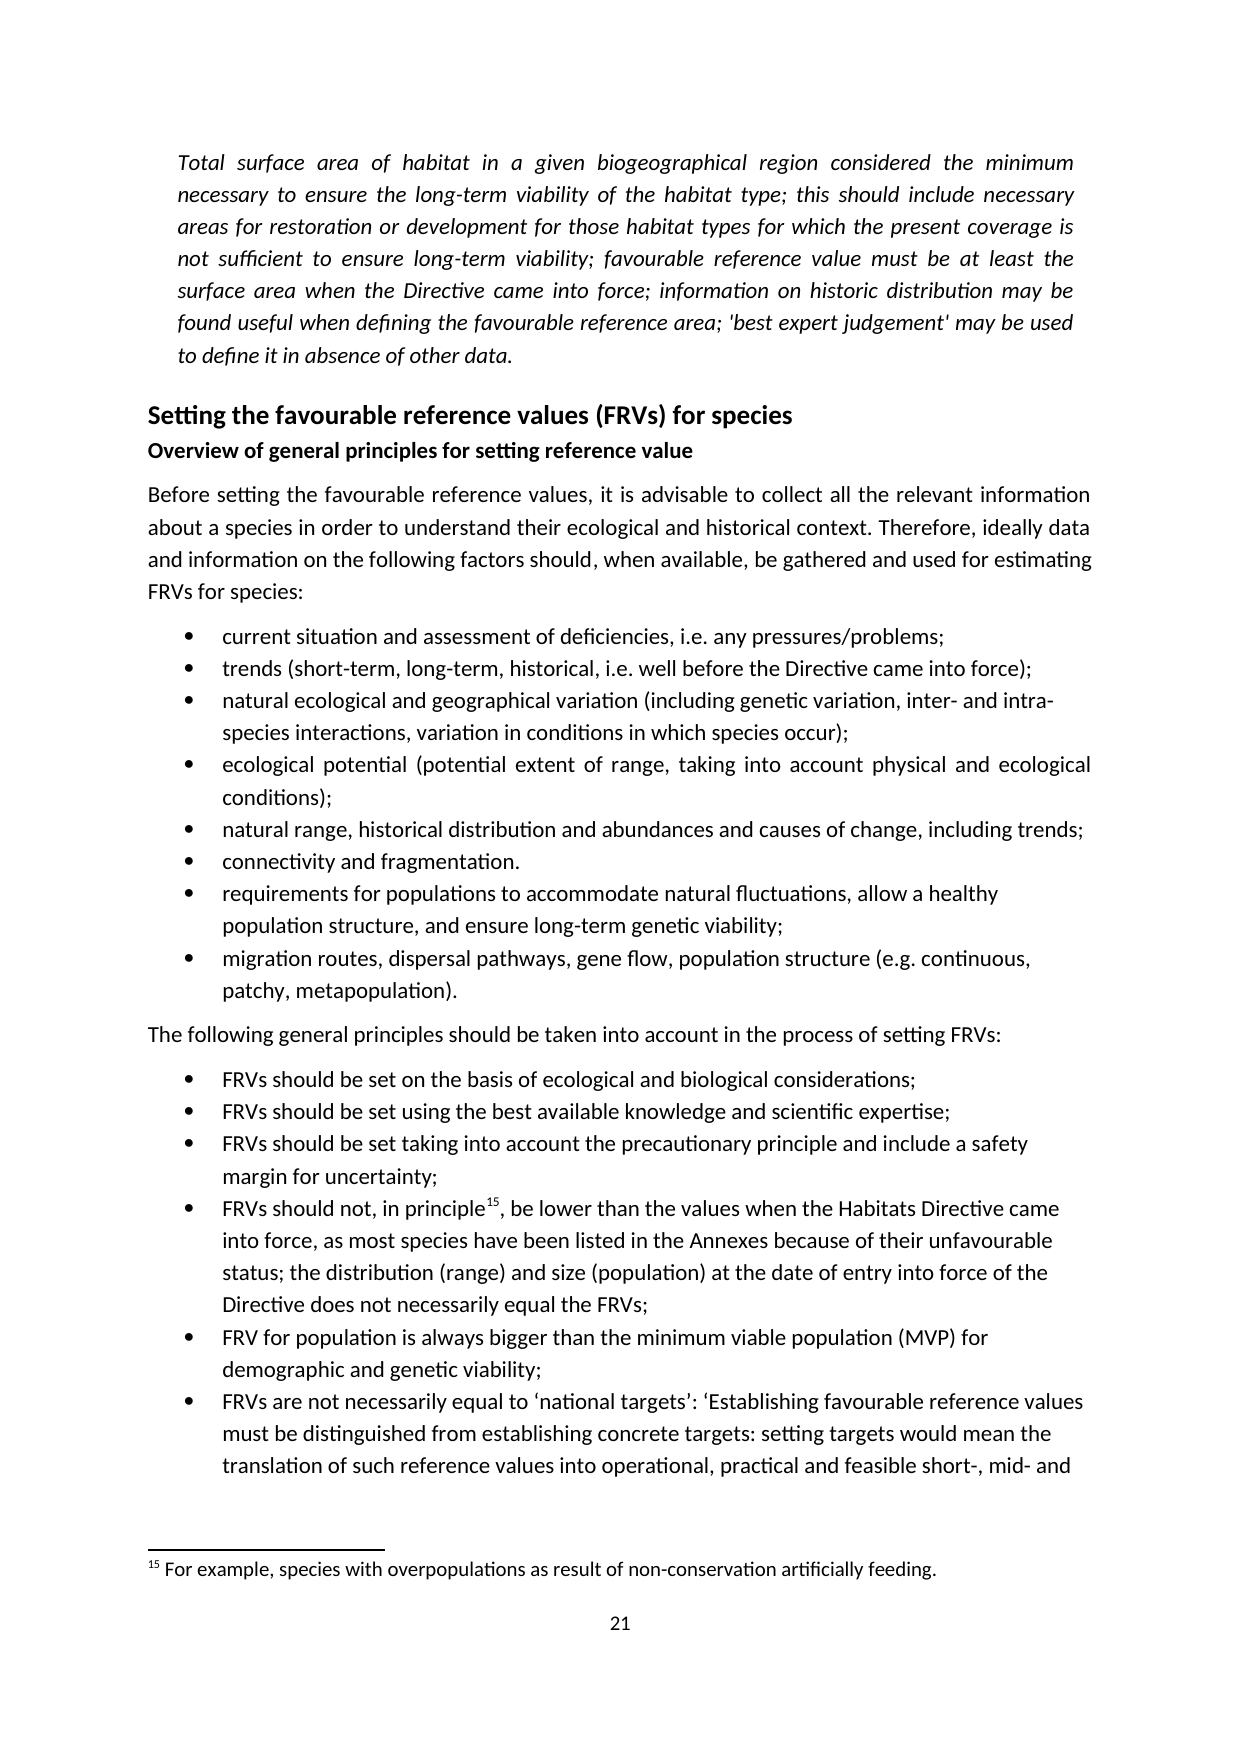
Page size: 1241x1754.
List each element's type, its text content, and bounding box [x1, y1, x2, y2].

list natural range, historical distribution and abundances and causes of change, including trends; [185, 815, 1093, 843]
list FRVs should not, in principle, be lower than the values when the Habitats Directive came into force, as most species have been listed in the Annexes because of their unfavourable status; the distribution (range) and size (population) at the date of entry into force of the Directive does not necessarily equal the FRVs; [185, 1194, 1093, 1318]
text Before setting the favourable reference values, it is advisable to collect all the relevant information about a species in order to understand their ecological and historical context. Therefore, ideally data and information on the following factors should, when available, be gathered and used for estimating FRVs for species: [148, 481, 1093, 605]
list connectivity and fragmentation. [185, 847, 1093, 875]
list FRVs should be set on the basis of ecological and biological considerations; [185, 1065, 1093, 1093]
list trends (short-term, long-term, historical, i.e. well before the Directive came into force); [185, 654, 1093, 682]
list current situation and assessment of deficiencies, i.e. any pressures/problems; [185, 622, 1093, 650]
list FRV for population is always bigger than the minimum viable population (MVP) for demographic and genetic viability; [185, 1323, 1093, 1383]
text Overview of general principles for setting reference value [148, 436, 1093, 464]
list FRVs should be set taking into account the precautionary principle and include a safety margin for uncertainty; [185, 1129, 1093, 1190]
text Total surface area of habitat in a given biogeographical region considered the minimum necessary to ensure the long-term viability of the habitat type; this should include necessary areas for restoration or development for those habitat types for which the present coverage is not sufficient to ensure long-term viability; favourable reference value must be at least the surface area when the Directive came into force; information on historic distribution may be found useful when defining the favourable reference area; 'best expert judgement' may be used to define it in absence of other data. [177, 148, 1078, 369]
list ecological potential (potential extent of range, taking into account physical and ecological conditions); [185, 751, 1093, 811]
list migration routes, dispersal pathways, gene flow, population structure (e.g. continuous, patchy, metapopulation). [185, 944, 1093, 1004]
list requirements for populations to accommodate natural fluctuations, allow a healthy population structure, and ensure long-term genetic viability; [185, 879, 1093, 939]
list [185, 1387, 1093, 1479]
subtitle Setting the favourable reference values (FRVs) for species [148, 398, 1093, 431]
list natural ecological and geographical variation (including genetic variation, inter- and intra-species interactions, variation in conditions in which species occur); [185, 686, 1093, 746]
list FRVs should be set using the best available knowledge and scientific expertise; [185, 1097, 1093, 1125]
text The following general principles should be taken into account in the process of setting FRVs: [148, 1021, 1093, 1048]
